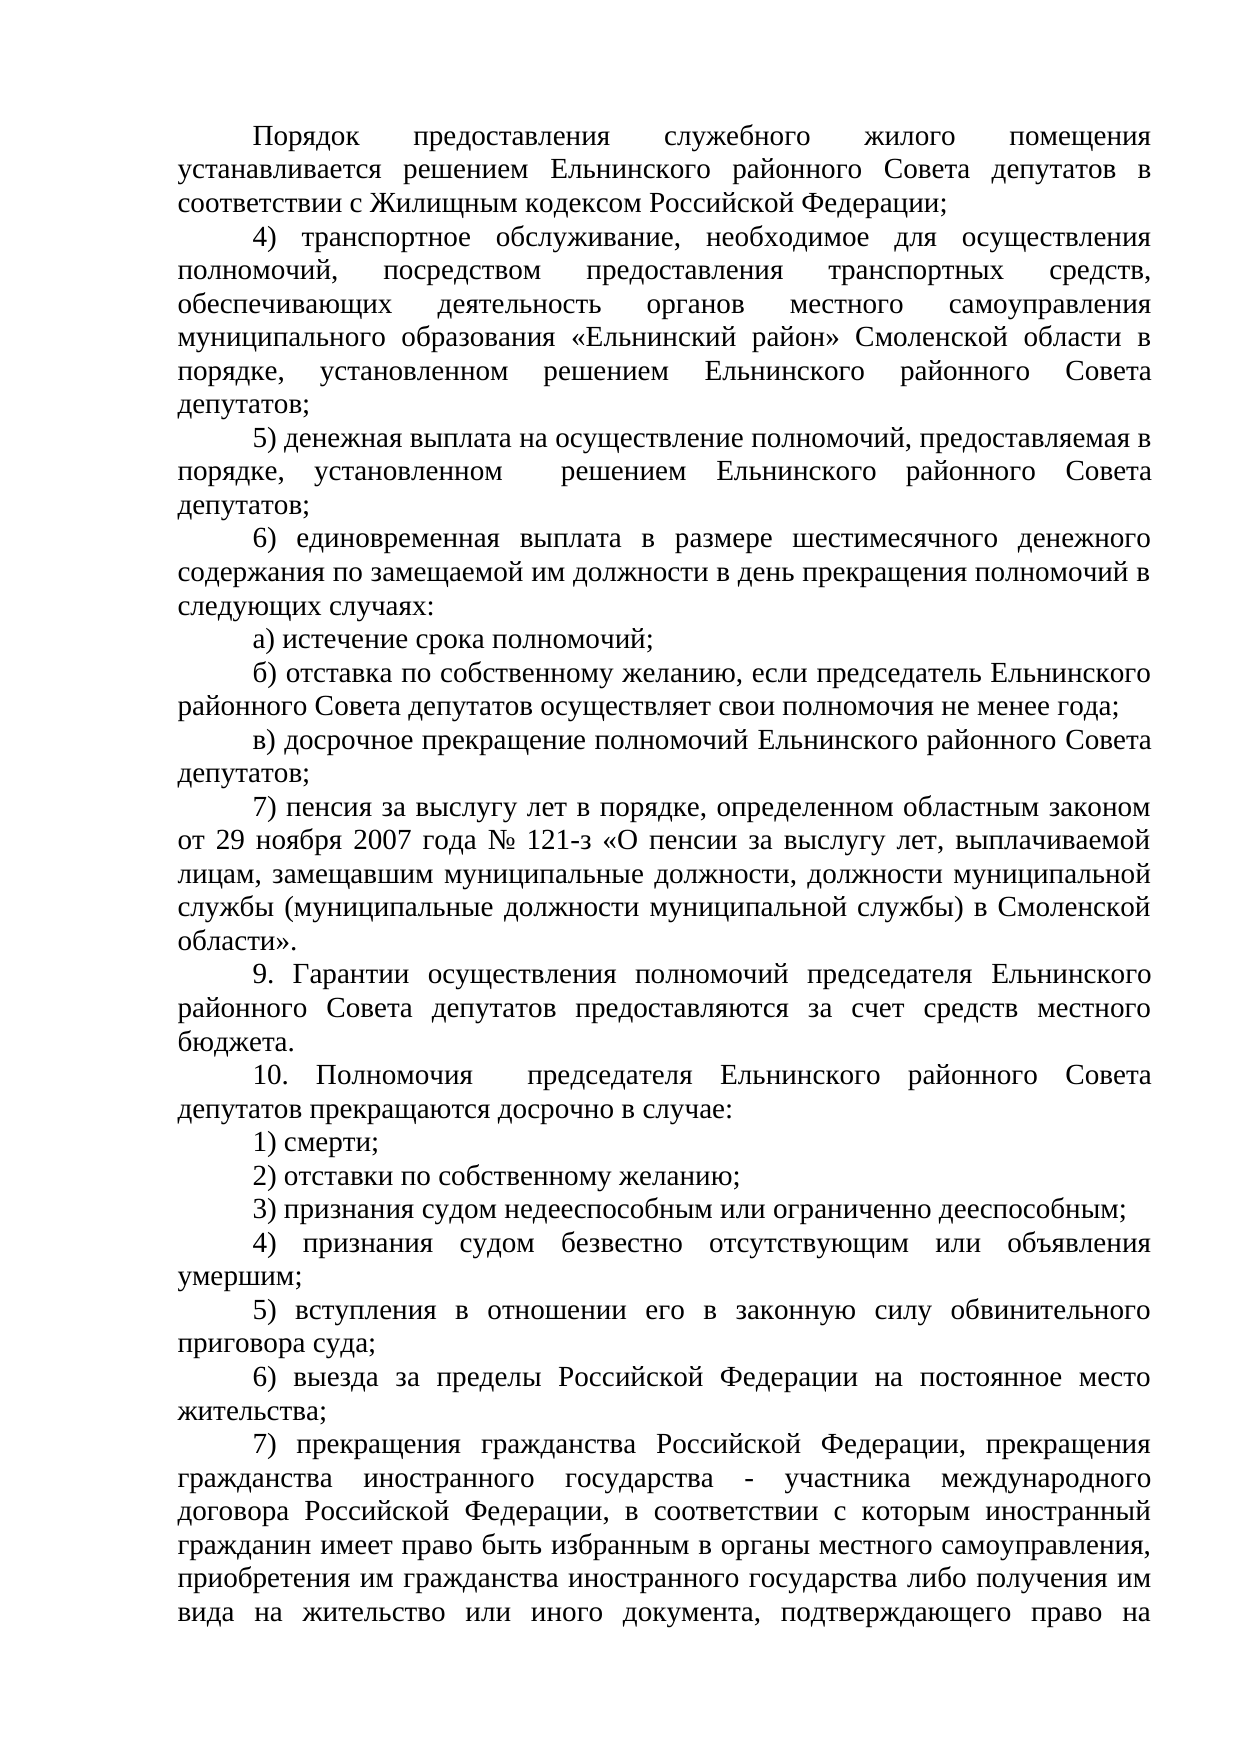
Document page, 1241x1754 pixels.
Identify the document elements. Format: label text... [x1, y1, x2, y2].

text 10. Полномочия председателя Ельнинского районного Совета депутатов прекращаются досрочно в случае: [177, 1057, 1152, 1124]
text в) досрочное прекращение полномочий Ельнинского районного Совета депутатов; [177, 722, 1152, 789]
text Порядок предоставления служебного жилого помещения устанавливается решением Ельнинского районного Совета депутатов в соответствии с Жилищным кодексом Российской Федерации; [177, 118, 1152, 219]
text а) истечение срока полномочий; [177, 621, 1152, 655]
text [177, 1426, 1152, 1627]
text 2) отставки по собственному желанию; [177, 1158, 1152, 1191]
text 4) транспортное обслуживание, необходимое для осуществления полномочий, посредством предоставления транспортных средств, обеспечивающих деятельность органов местного самоуправления муниципального образования «Ельнинский район» Смоленской области в порядке, установленном решением Ельнинского районного Совета депутатов; [177, 219, 1152, 420]
text 5) денежная выплата на осуществление полномочий, предоставляемая в порядке, установленном решением Ельнинского районного Совета депутатов; [177, 420, 1152, 521]
text 6) выезда за пределы Российской Федерации на постоянное место жительства; [177, 1359, 1152, 1426]
text 3) признания судом недееспособным или ограниченно дееспособным; [177, 1191, 1152, 1225]
text б) отставка по собственному желанию, если председатель Ельнинского районного Совета депутатов осуществляет свои полномочия не менее года; [177, 655, 1152, 722]
text 1) смерти; [177, 1124, 1152, 1158]
text 5) вступления в отношении его в законную силу обвинительного приговора суда; [177, 1292, 1152, 1359]
text 7) пенсия за выслугу лет в порядке, определенном областным законом от 29 ноября 2007 года № 121-з «О пенсии за выслугу лет, выплачиваемой лицам, замещавшим муниципальные должности, должности муниципальной службы (муниципальные должности муниципальной службы) в Смоленской области». [177, 789, 1152, 957]
text 4) признания судом безвестно отсутствующим или объявления умершим; [177, 1225, 1152, 1292]
text 6) единовременная выплата в размере шестимесячного денежного содержания по замещаемой им должности в день прекращения полномочий в следующих случаях: [177, 521, 1152, 621]
text 9. Гарантии осуществления полномочий председателя Ельнинского районного Совета депутатов предоставляются за счет средств местного бюджета. [177, 957, 1152, 1057]
